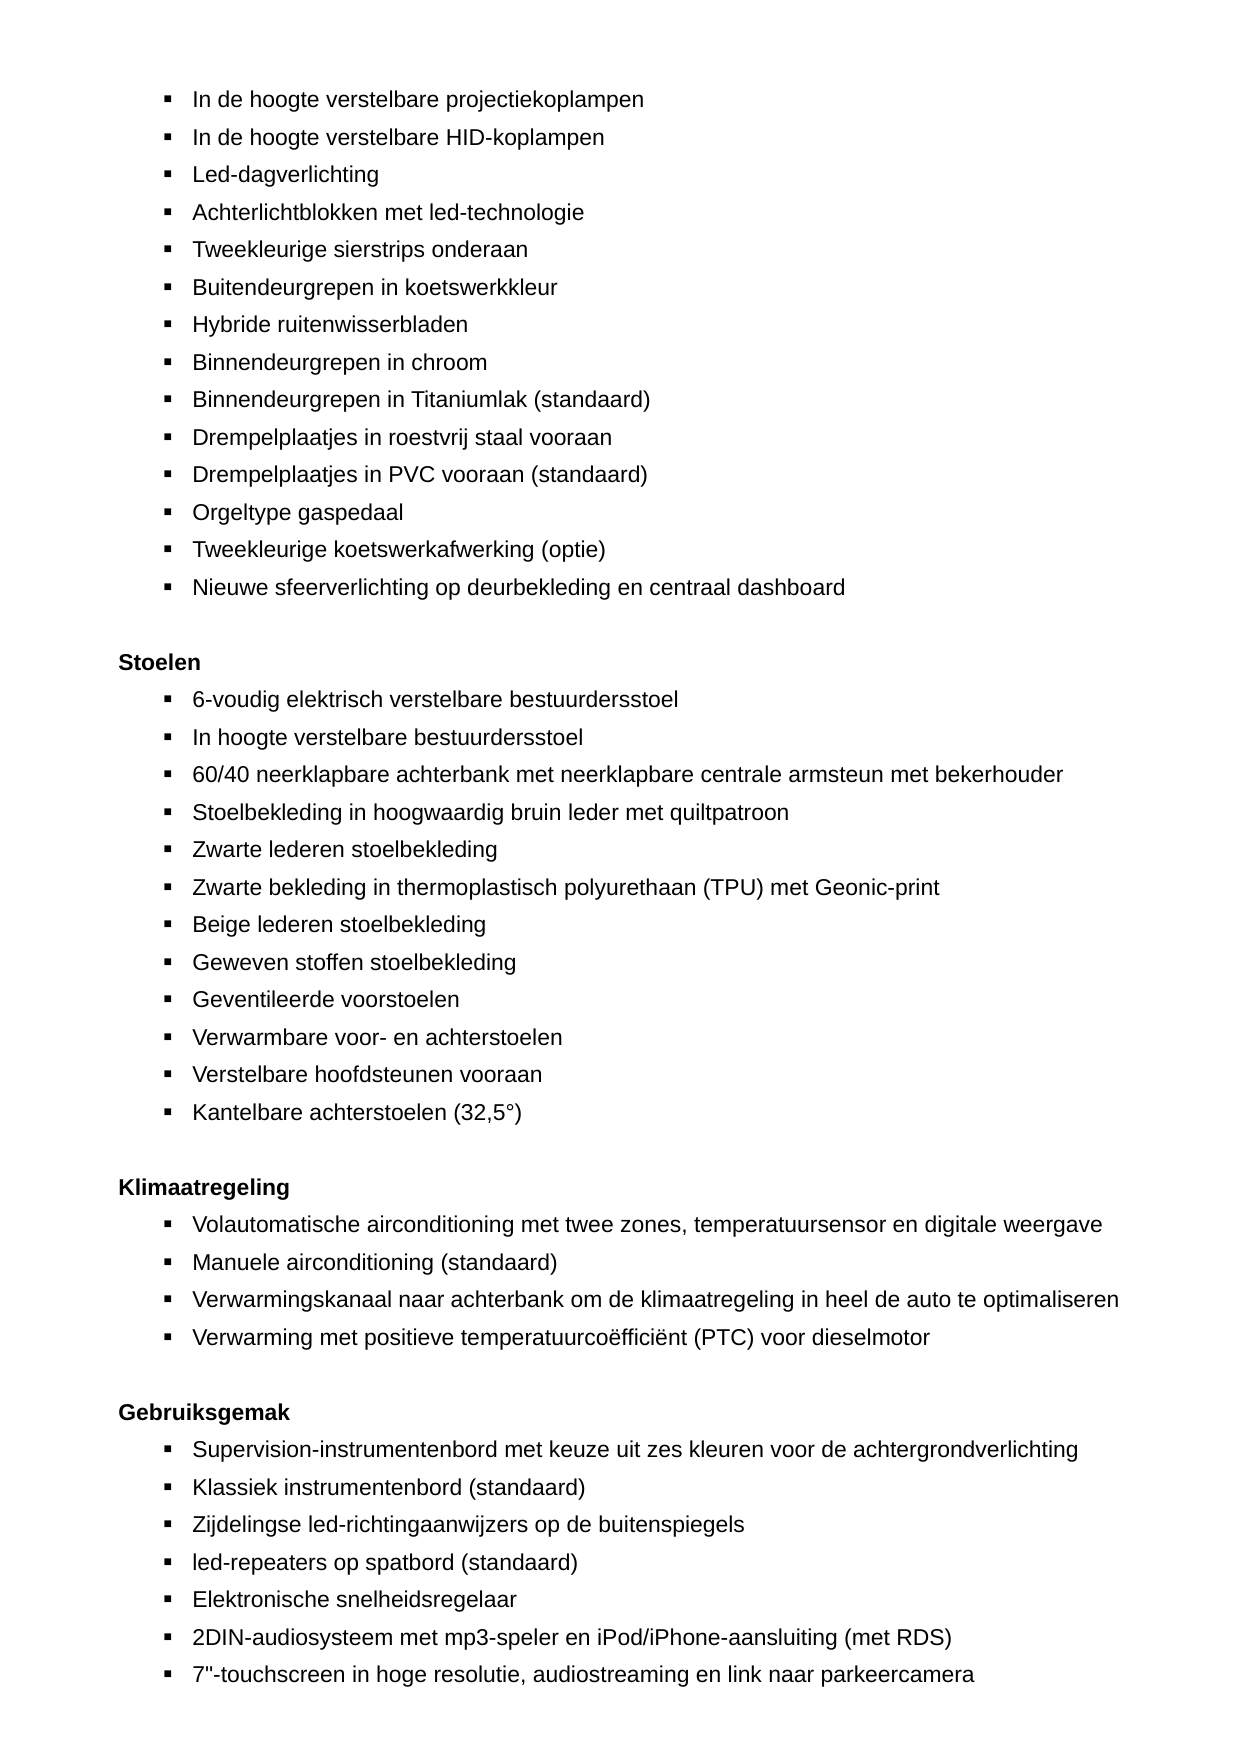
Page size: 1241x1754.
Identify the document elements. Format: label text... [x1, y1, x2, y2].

list Verstelbare hoofdsteunen vooraan [162, 1050, 1140, 1087]
list 7"-touchscreen in hoge resolutie, audiostreaming en link naar parkeercamera [162, 1650, 1140, 1687]
list Klassiek instrumentenbord (standaard) [162, 1462, 1140, 1500]
list 2DIN-audiosysteem met mp3-speler en iPod/iPhone-aansluiting (met RDS) [162, 1612, 1140, 1650]
list Zwarte bekleding in thermoplastisch polyurethaan (TPU) met Geonic-print [162, 862, 1140, 900]
list Verwarmbare voor- en achterstoelen [162, 1012, 1140, 1050]
list Kantelbare achterstoelen (32,5°) [162, 1087, 1140, 1125]
list led-repeaters op spatbord (standaard) [162, 1537, 1140, 1575]
list Manuele airconditioning (standaard) [162, 1237, 1140, 1275]
list 60/40 neerklapbare achterbank met neerklapbare centrale armsteun met bekerhouder [162, 750, 1140, 787]
list In hoogte verstelbare bestuurdersstoel [162, 712, 1140, 750]
list Orgeltype gaspedaal [162, 487, 1140, 525]
list Led-dagverlichting [162, 150, 1140, 187]
list Drempelplaatjes in roestvrij staal vooraan [162, 412, 1140, 450]
list Geventileerde voorstoelen [162, 975, 1140, 1012]
list Tweekleurige sierstrips onderaan [162, 225, 1140, 262]
list Geweven stoffen stoelbekleding [162, 937, 1140, 975]
list Elektronische snelheidsregelaar [162, 1575, 1140, 1612]
list In de hoogte verstelbare HID-koplampen [162, 112, 1140, 150]
list Nieuwe sfeerverlichting op deurbekleding en centraal dashboard [162, 562, 1140, 600]
list Zijdelingse led-richtingaanwijzers op de buitenspiegels [162, 1500, 1140, 1537]
text Stoelen [118, 637, 1140, 675]
list Verwarming met positieve temperatuurcoëfficiënt (PTC) voor dieselmotor [162, 1312, 1140, 1350]
list Achterlichtblokken met led-technologie [162, 187, 1140, 225]
list Drempelplaatjes in PVC vooraan (standaard) [162, 450, 1140, 487]
list Volautomatische airconditioning met twee zones, temperatuursensor en digitale weergave [162, 1200, 1140, 1237]
list Binnendeurgrepen in chroom [162, 337, 1140, 375]
list Supervision-instrumentenbord met keuze uit zes kleuren voor de achtergrondverlichting [162, 1425, 1140, 1462]
list Beige lederen stoelbekleding [162, 900, 1140, 937]
list Binnendeurgrepen in Titaniumlak (standaard) [162, 375, 1140, 412]
text Klimaatregeling [118, 1162, 1140, 1200]
list Buitendeurgrepen in koetswerkkleur [162, 262, 1140, 300]
list 6-voudig elektrisch verstelbare bestuurdersstoel [162, 675, 1140, 712]
list Hybride ruitenwisserbladen [162, 300, 1140, 337]
list Zwarte lederen stoelbekleding [162, 825, 1140, 862]
list In de hoogte verstelbare projectiekoplampen [162, 75, 1140, 112]
text Gebruiksgemak [118, 1387, 1140, 1425]
list Verwarmingskanaal naar achterbank om de klimaatregeling in heel de auto te optimaliseren [162, 1275, 1140, 1312]
list Tweekleurige koetswerkafwerking (optie) [162, 525, 1140, 562]
list Stoelbekleding in hoogwaardig bruin leder met quiltpatroon [162, 787, 1140, 825]
